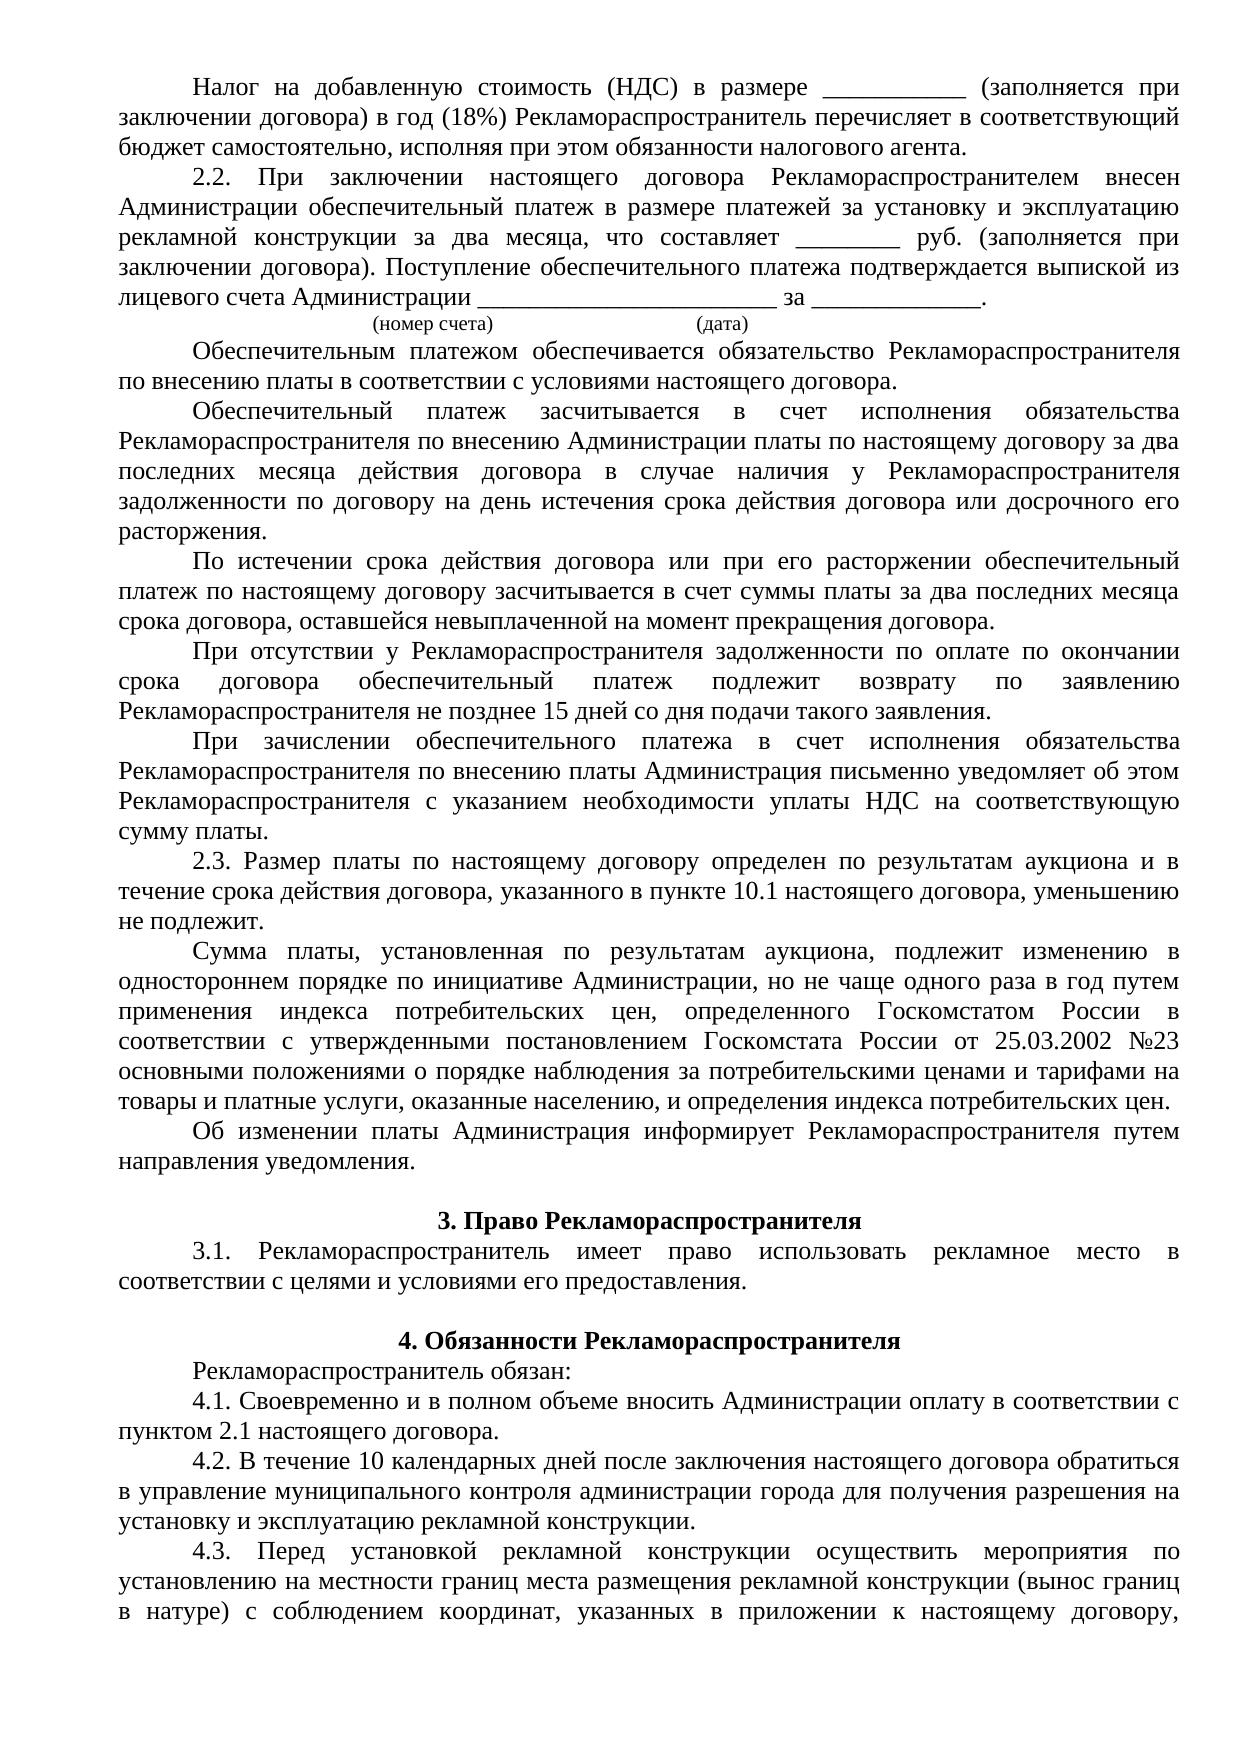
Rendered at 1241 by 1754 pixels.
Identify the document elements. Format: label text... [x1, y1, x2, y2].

text Обеспечительный платеж засчитывается в счет исполнения обязательства Рекламораспространителя по внесению Администрации платы по настоящему договору за два последних месяца действия договора в случае наличия у Рекламораспространителя задолженности по договору на день истечения срока действия договора или досрочного его расторжения. [118, 395, 1181, 545]
text 2.2. При заключении настоящего договора Рекламораспространителем внесен Администрации обеспечительный платеж в размере платежей за установку и эксплуатацию рекламной конструкции за два месяца, что составляет ________ руб. (заполняется при заключении договора). Поступление обеспечительного платежа подтверждается выпиской из лицевого счета Администрации _______________________ за _____________. [118, 161, 1181, 311]
text (номер счета) (дата) [268, 311, 1181, 335]
text Об изменении платы Администрация информирует Рекламораспространителя путем направления уведомления. [118, 1115, 1181, 1175]
text При зачислении обеспечительного платежа в счет исполнения обязательства Рекламораспространителя по внесению платы Администрация письменно уведомляет об этом Рекламораспространителя с указанием необходимости уплаты НДС на соответствующую сумму платы. [118, 725, 1181, 845]
text Рекламораспространитель обязан: [118, 1355, 1181, 1385]
text Обеспечительным платежом обеспечивается обязательство Рекламораспространителя по внесению платы в соответствии с условиями настоящего договора. [118, 335, 1181, 395]
text 4. Обязанности Рекламораспространителя [118, 1325, 1181, 1355]
text Налог на добавленную стоимость (НДС) в размере ___________ (заполняется при заключении договора) в год (18%) Рекламораспространитель перечисляет в соответствующий бюджет самостоятельно, исполняя при этом обязанности налогового агента. [118, 71, 1181, 161]
text 4.1. Своевременно и в полном объеме вносить Администрации оплату в соответствии с пунктом 2.1 настоящего договора. [118, 1385, 1181, 1445]
text 3. Право Рекламораспространителя [118, 1205, 1181, 1235]
text При отсутствии у Рекламораспространителя задолженности по оплате по окончании срока договора обеспечительный платеж подлежит возврату по заявлению Рекламораспространителя не позднее 15 дней со дня подачи такого заявления. [118, 635, 1181, 725]
text Сумма платы, установленная по результатам аукциона, подлежит изменению в одностороннем порядке по инициативе Администрации, но не чаще одного раза в год путем применения индекса потребительских цен, определенного Госкомстатом России в соответствии с утвержденными постановлением Госкомстата России от 25.03.2002 №23 основными положениями о порядке наблюдения за потребительскими ценами и тарифами на товары и платные услуги, оказанные населению, и определения индекса потребительских цен. [118, 935, 1181, 1115]
text 4.2. В течение 10 календарных дней после заключения настоящего договора обратиться в управление муниципального контроля администрации города для получения разрешения на установку и эксплуатацию рекламной конструкции. [118, 1445, 1181, 1535]
text 2.3. Размер платы по настоящему договору определен по результатам аукциона и в течение срока действия договора, указанного в пункте 10.1 настоящего договора, уменьшению не подлежит. [118, 845, 1181, 935]
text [118, 1535, 1181, 1625]
text По истечении срока действия договора или при его расторжении обеспечительный платеж по настоящему договору засчитывается в счет суммы платы за два последних месяца срока договора, оставшейся невыплаченной на момент прекращения договора. [118, 545, 1181, 635]
text 3.1. Рекламораспространитель имеет право использовать рекламное место в соответствии с целями и условиями его предоставления. [118, 1235, 1181, 1295]
